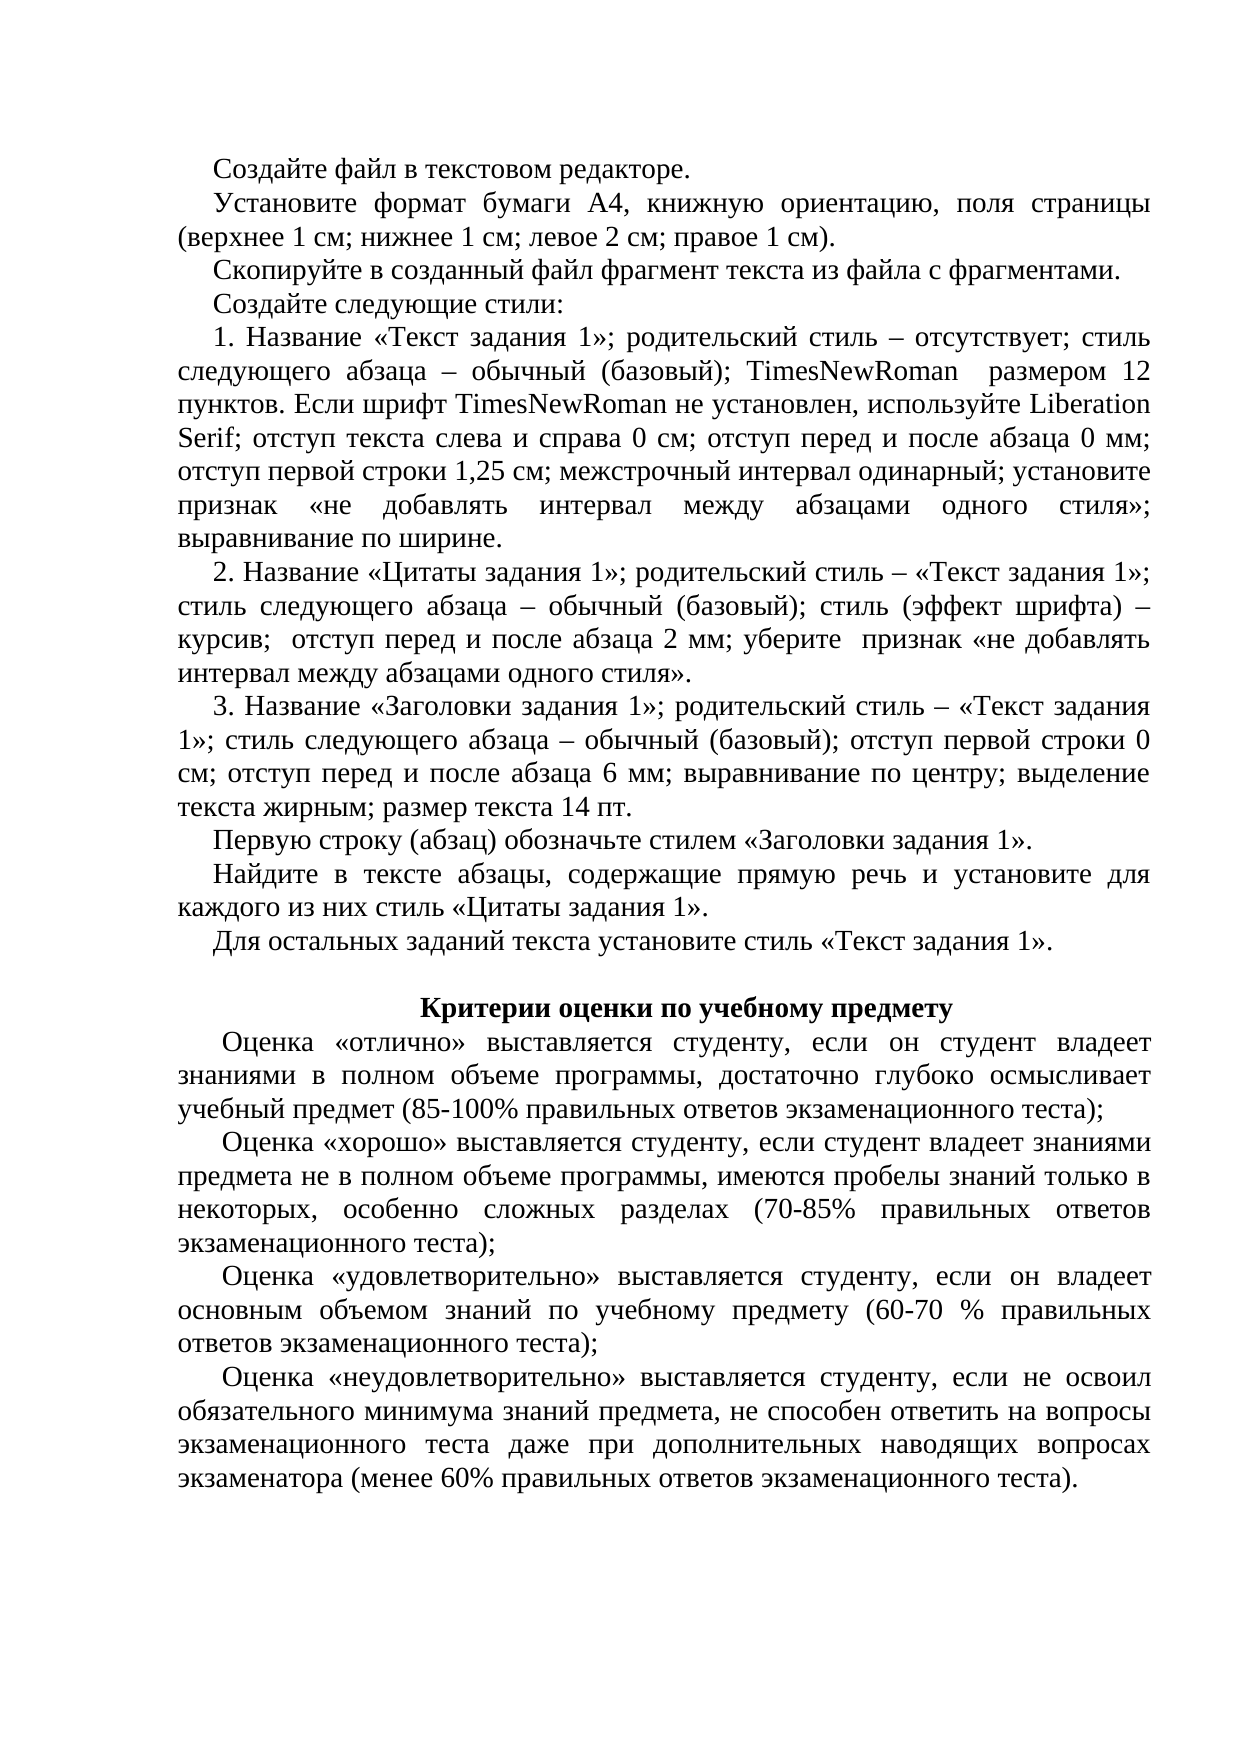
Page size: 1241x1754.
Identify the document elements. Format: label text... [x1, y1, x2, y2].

text Оценка «удовлетворительно» выставляется студенту, если он владеет основным объемом знаний по учебному предмету (60-70 % правильных ответов экзаменационного теста); [177, 1258, 1152, 1359]
text Для остальных заданий текста установите стиль «Текст задания 1». [177, 923, 1152, 957]
text 1. Название «Текст задания 1»; родительский стиль – отсутствует; стиль следующего абзаца – обычный (базовый); TimesNewRoman размером 12 пунктов. Если шрифт TimesNewRoman не установлен, используйте Liberation Serif; отступ текста слева и справа 0 см; отступ перед и после абзаца 0 мм; отступ первой строки 1,25 см; межстрочный интервал одинарный; установите признак «не добавлять интервал между абзацами одного стиля»; выравнивание по ширине. [177, 319, 1152, 554]
text Первую строку (абзац) обозначьте стилем «Заголовки задания 1». [177, 822, 1152, 856]
text Оценка «хорошо» выставляется студенту, если студент владеет знаниями предмета не в полном объеме программы, имеются пробелы знаний только в некоторых, особенно сложных разделах (70-85% правильных ответов экзаменационного теста); [177, 1124, 1152, 1258]
text 3. Название «Заголовки задания 1»; родительский стиль – «Текст задания 1»; стиль следующего абзаца – обычный (базовый); отступ первой строки 0 см; отступ перед и после абзаца 6 мм; выравнивание по центру; выделение текста жирным; размер текста 14 пт. [177, 688, 1152, 822]
text Установите формат бумаги А4, книжную ориентацию, поля страницы (верхнее 1 см; нижнее 1 см; левое 2 см; правое 1 см). [177, 185, 1152, 252]
text Критерии оценки по учебному предмету [177, 990, 1152, 1024]
text 2. Название «Цитаты задания 1»; родительский стиль – «Текст задания 1»; стиль следующего абзаца – обычный (базовый); стиль (эффект шрифта) – курсив; отступ перед и после абзаца 2 мм; уберите признак «не добавлять интервал между абзацами одного стиля». [177, 554, 1152, 688]
text Оценка «отлично» выставляется студенту, если он студент владеет знаниями в полном объеме программы, достаточно глубоко осмысливает учебный предмет (85-100% правильных ответов экзаменационного теста); [177, 1024, 1152, 1124]
text Оценка «неудовлетворительно» выставляется студенту, если не освоил обязательного минимума знаний предмета, не способен ответить на вопросы экзаменационного теста даже при дополнительных наводящих вопросах экзаменатора (менее 60% правильных ответов экзаменационного теста). [177, 1359, 1152, 1493]
text Скопируйте в созданный файл фрагмент текста из файла с фрагментами. [177, 252, 1152, 286]
text Создайте файл в текстовом редакторе. [177, 152, 1152, 185]
text Создайте следующие стили: [177, 286, 1152, 319]
text Найдите в тексте абзацы, содержащие прямую речь и установите для каждого из них стиль «Цитаты задания 1». [177, 856, 1152, 923]
